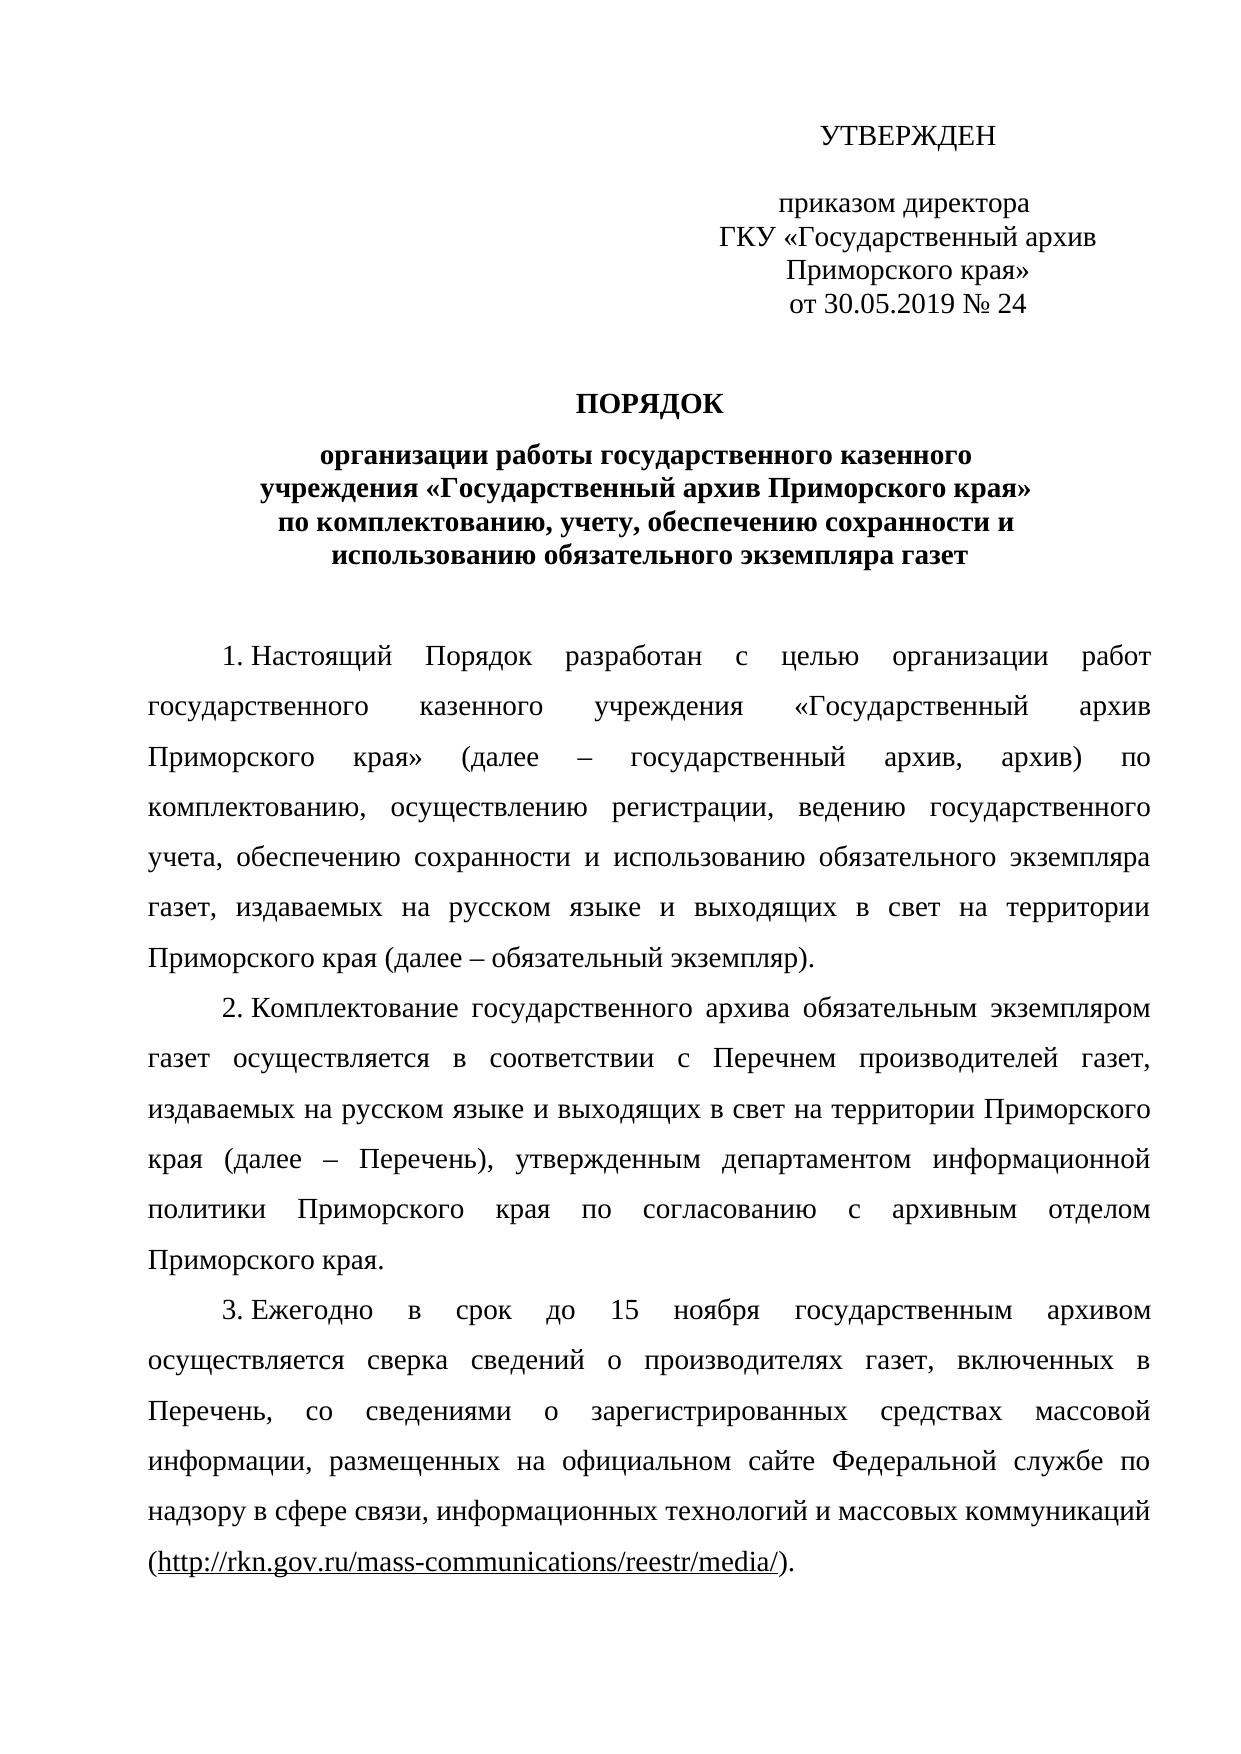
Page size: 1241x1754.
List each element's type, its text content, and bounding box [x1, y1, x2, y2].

text ПОРЯДОК [148, 386, 1152, 420]
text от 30.05.2019 № 24 [664, 286, 1152, 319]
text 1. Настоящий Порядок разработан с целью организации работ государственного казенного учреждения «Государственный архив Приморского края» (далее – государственный архив, архив) по комплектованию, осуществлению регистрации, ведению государственного учета, обеспечению сохранности и использованию обязательного экземпляра газет, издаваемых на русском языке и выходящих в свет на территории Приморского края (далее – обязательный экземпляр). [148, 638, 1152, 973]
text организации работы государственного казенного учреждения «Государственный архив Приморского края» по комплектованию, учету, обеспечению сохранности и использованию обязательного экземпляра газет [148, 437, 1152, 571]
text 2. Комплектование государственного архива обязательным экземпляром газет осуществляется в соответствии с Перечнем производителей газет, издаваемых на русском языке и выходящих в свет на территории Приморского края (далее – Перечень), утвержденным департаментом информационной политики Приморского края по согласованию с архивным отделом Приморского края. [148, 990, 1152, 1275]
text УТВЕРЖДЕН [664, 118, 1152, 152]
text приказом директора ГКУ «Государственный архив Приморского края» [664, 185, 1152, 286]
text 3. Ежегодно в срок до 15 ноября государственным архивом осуществляется сверка сведений о производителях газет, включенных в Перечень, со сведениями о зарегистрированных средствах массовой информации, размещенных на официальном сайте Федеральной службе по надзору в сфере связи, информационных технологий и массовых коммуникаций (http://rkn.gov.ru/mass-communications/reestr/media/). [148, 1292, 1152, 1577]
